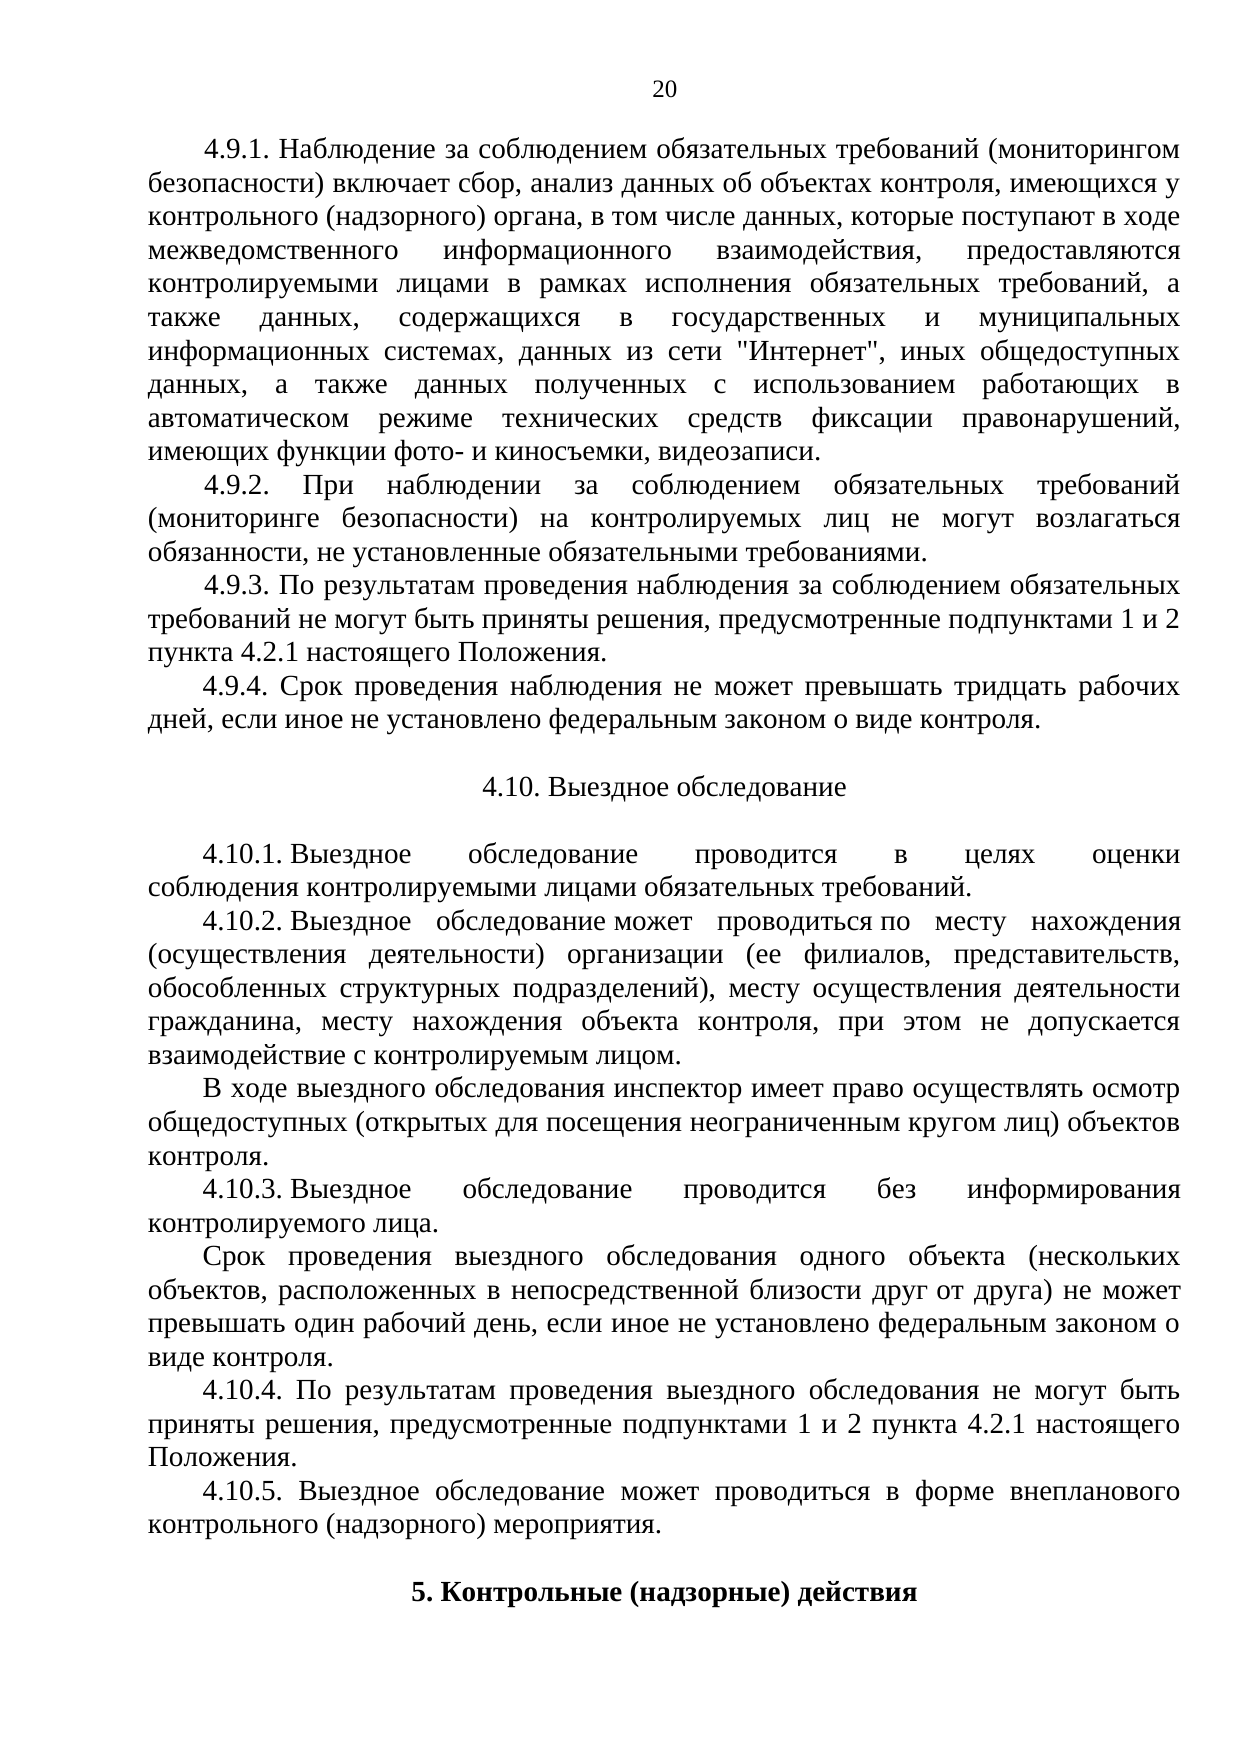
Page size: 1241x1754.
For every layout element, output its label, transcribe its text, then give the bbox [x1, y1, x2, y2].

text 4.9.3. По результатам проведения наблюдения за соблюдением обязательных требований не могут быть приняты решения, предусмотренные подпунктами 1 и 2 пункта 4.2.1 настоящего Положения. [148, 567, 1181, 668]
text В ходе выездного обследования инспектор имеет право осуществлять осмотр общедоступных (открытых для посещения неограниченным кругом лиц) объектов контроля. [148, 1071, 1181, 1171]
text 5. Контрольные (надзорные) действия [148, 1574, 1181, 1607]
text 4.10. Выездное обследование [148, 769, 1181, 802]
text 4.10.3. Выездное обследование проводится без информирования контролируемого лица. [148, 1171, 1181, 1238]
text 4.10.4. По результатам проведения выездного обследования не могут быть приняты решения, предусмотренные подпунктами 1 и 2 пункта 4.2.1 настоящего Положения. [148, 1372, 1181, 1473]
text 4.9.4. Срок проведения наблюдения не может превышать тридцать рабочих дней, если иное не установлено федеральным законом о виде контроля. [148, 668, 1181, 735]
text 4.10.1. Выездное обследование проводится в целях оценки соблюдения контролируемыми лицами обязательных требований. [148, 836, 1181, 903]
text 4.10.5. Выездное обследование может проводиться в форме внепланового контрольного (надзорного) мероприятия. [148, 1473, 1181, 1540]
text 4.9.1. Наблюдение за соблюдением обязательных требований (мониторингом безопасности) включает сбор, анализ данных об объектах контроля, имеющихся у контрольного (надзорного) органа, в том числе данных, которые поступают в ходе межведомственного информационного взаимодействия, предоставляются контролируемыми лицами в рамках исполнения обязательных требований, а также данных, содержащихся в государственных и муниципальных информационных системах, данных из сети "Интернет", иных общедоступных данных, а также данных полученных с использованием работающих в автоматическом режиме технических средств фиксации правонарушений, имеющих функции фото- и киносъемки, видеозаписи. [148, 131, 1181, 467]
text 4.10.2. Выездное обследование может проводиться по месту нахождения (осуществления деятельности) организации (ее филиалов, представительств, обособленных структурных подразделений), месту осуществления деятельности гражданина, месту нахождения объекта контроля, при этом не допускается взаимодействие с контролируемым лицом. [148, 903, 1181, 1071]
text 4.9.2. При наблюдении за соблюдением обязательных требований (мониторинге безопасности) на контролируемых лиц не могут возлагаться обязанности, не установленные обязательными требованиями. [148, 467, 1181, 567]
text Срок проведения выездного обследования одного объекта (нескольких объектов, расположенных в непосредственной близости друг от друга) не может превышать один рабочий день, если иное не установлено федеральным законом о виде контроля. [148, 1238, 1181, 1372]
